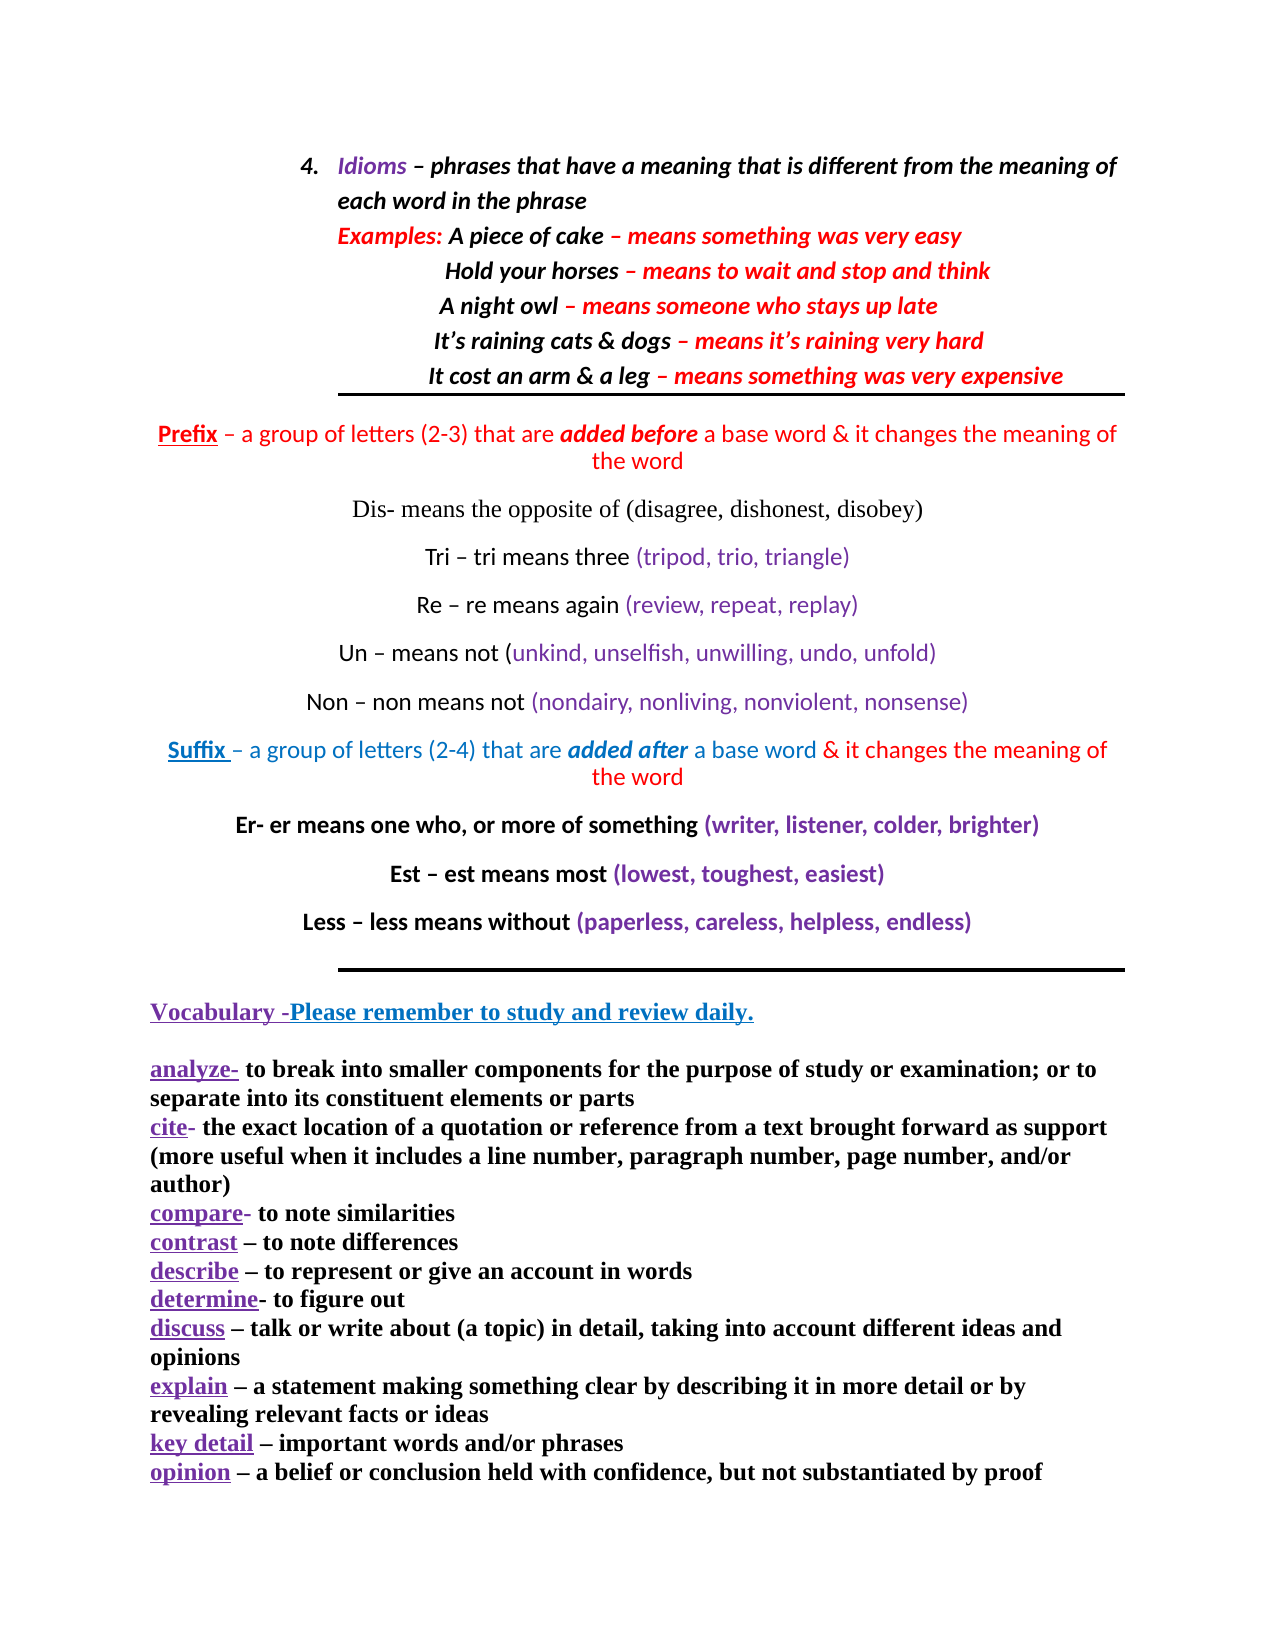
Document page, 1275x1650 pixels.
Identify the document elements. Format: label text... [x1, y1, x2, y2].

list Idioms – phrases that have a meaning that is different from the meaning of each word in the phrase [300, 150, 1125, 216]
text opinion – a belief or conclusion held with confidence, but not substantiated by proof [150, 1457, 1125, 1486]
text describe – to represent or give an account in words [150, 1256, 1125, 1284]
text Est – est means most (lowest, toughest, easiest) [150, 860, 1125, 888]
text Vocabulary -Please remember to study and review daily. [150, 997, 1125, 1026]
text Tri – tri means three (tripod, trio, triangle) [150, 543, 1125, 571]
text cite- the exact location of a quotation or reference from a text brought forward as support (more useful when it includes a line number, paragraph number, page number, and/or author) [150, 1112, 1125, 1198]
text key detail – important words and/or phrases [150, 1428, 1125, 1457]
text Dis- means the opposite of (disagree, dishonest, disobey) [150, 497, 1125, 523]
list It’s raining cats & dogs – means it’s raining very hard [337, 325, 1125, 356]
text discuss – talk or write about (a topic) in detail, taking into account different ideas and opinions [150, 1313, 1125, 1371]
text contrast – to note differences [150, 1227, 1125, 1256]
text Less – less means without (paperless, careless, helpless, endless) [150, 908, 1125, 936]
text explain – a statement making something clear by describing it in more detail or by revealing relevant facts or ideas [150, 1371, 1125, 1428]
text Non – non means not (nondairy, nonliving, nonviolent, nonsense) [150, 688, 1125, 716]
text Un – means not (unkind, unselfish, unwilling, undo, unfold) [150, 640, 1125, 667]
text compare- to note similarities [150, 1198, 1125, 1227]
list Hold your horses – means to wait and stop and think [337, 255, 1125, 286]
list Examples: A piece of cake – means something was very easy [337, 220, 1125, 251]
text Prefix – a group of letters (2-3) that are added before a base word & it changes the meaning of the word [150, 421, 1125, 476]
text determine- to figure out [150, 1284, 1125, 1313]
text Er- er means one who, or more of something (writer, listener, colder, brighter) [150, 812, 1125, 839]
list It cost an arm & a leg – means something was very expensive [337, 360, 1125, 396]
list A night owl – means someone who stays up late [337, 290, 1125, 321]
text Re – re means again (review, repeat, replay) [150, 592, 1125, 619]
text analyze- to break into smaller components for the purpose of study or examination; or to separate into its constituent elements or parts [150, 1054, 1125, 1112]
text Suffix – a group of letters (2-4) that are added after a base word & it changes the meaning of the word [150, 736, 1125, 791]
